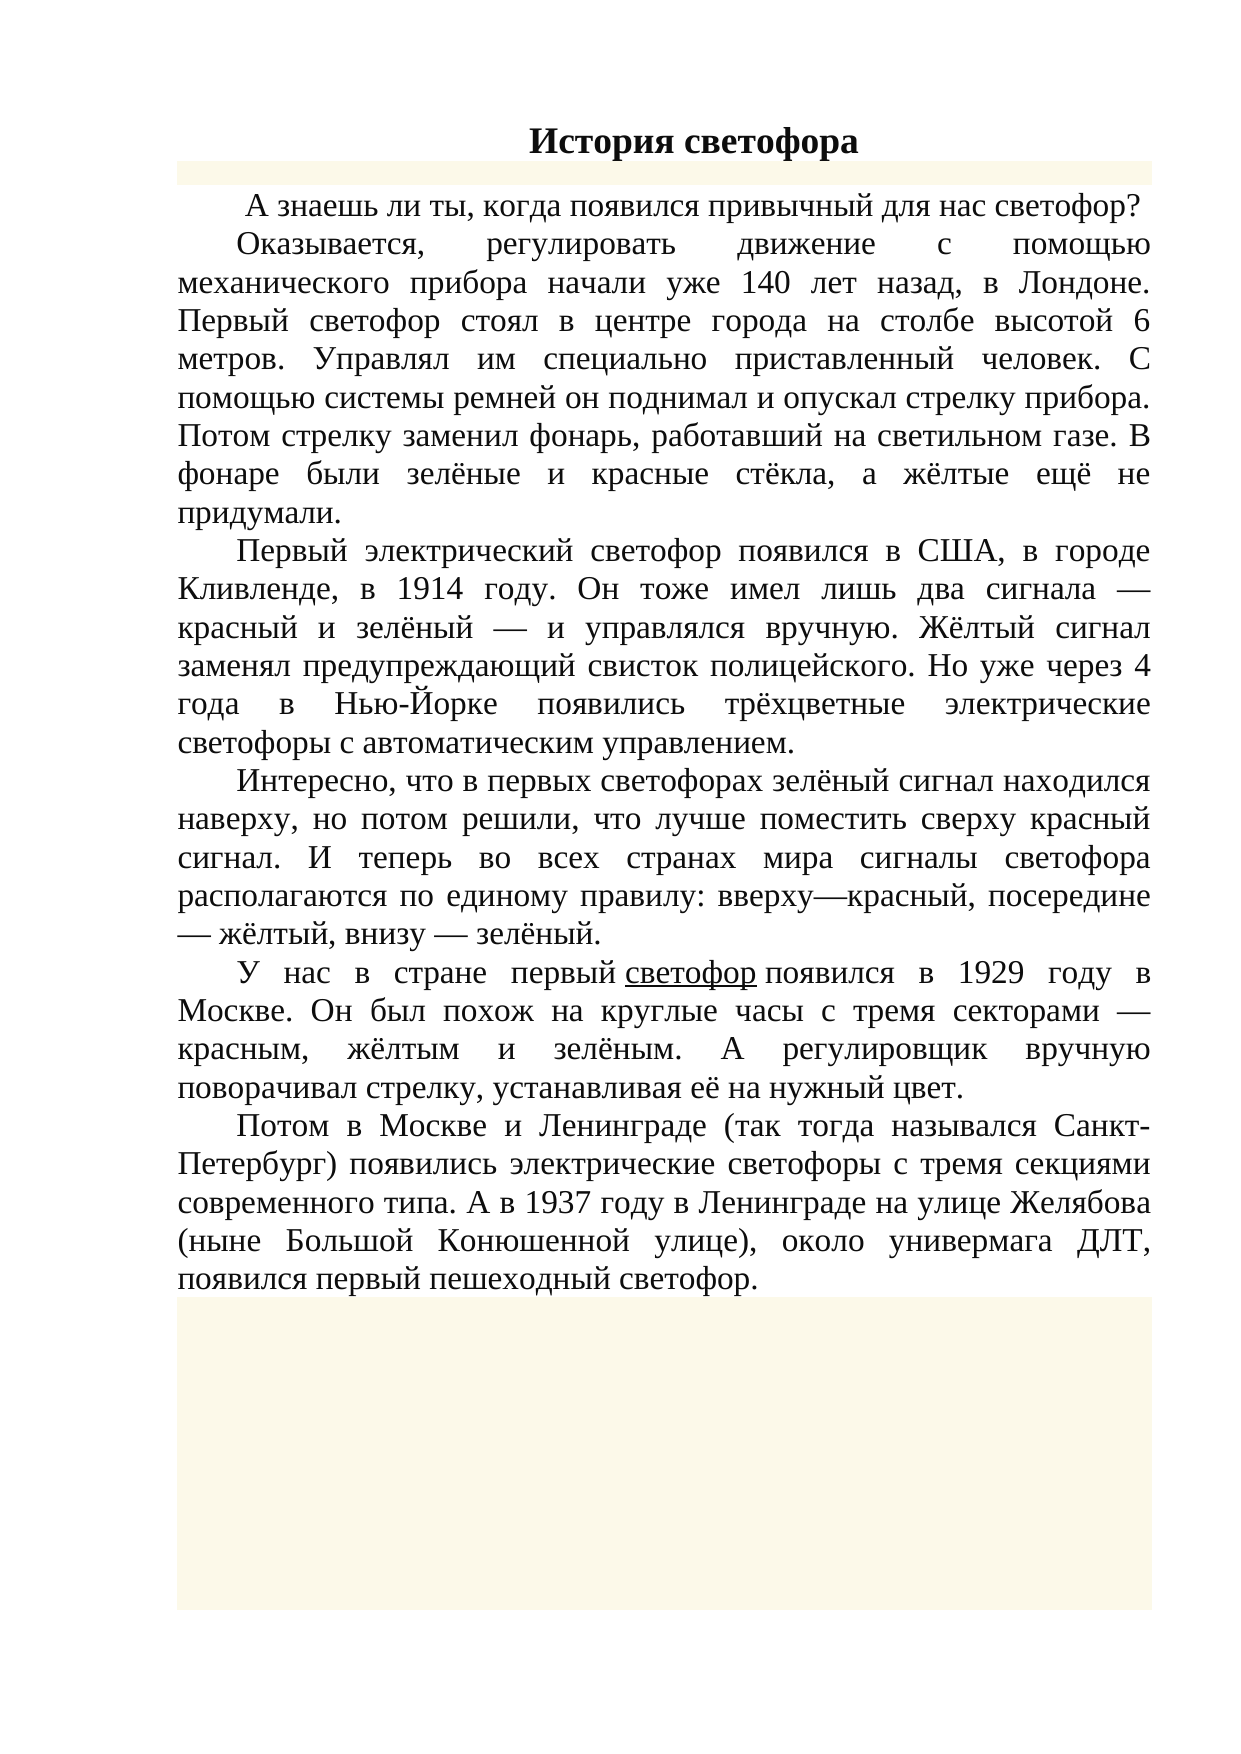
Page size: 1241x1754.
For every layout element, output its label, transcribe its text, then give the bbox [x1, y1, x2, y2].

text У нас в стране первый светофор появился в 1929 году в Москве. Он был похож на круглые часы с тремя секторами — красным, жёлтым и зелёным. А регулировщик вручную поворачивал стрелку, устанавливая её на нужный цвет. [177, 952, 1152, 1105]
text Оказывается, регулировать движение с помощью механического прибора начали уже 140 лет назад, в Лондоне. Первый светофор стоял в центре города на столбе высотой 6 метров. Управлял им специально приставленный человек. С помощью системы ремней он поднимал и опускал стрелку прибора. Потом стрелку заменил фонарь, работавший на светильном газе. В фонаре были зелёные и красные стёкла, а жёлтые ещё не придумали. [177, 224, 1152, 530]
text Интересно, что в первых светофорах зелёный сигнал находился наверху, но потом решили, что лучше поместить сверху красный сигнал. И теперь во всех странах мира сигналы светофора располагаются по единому правилу: вверху—красный, посередине — жёлтый, внизу — зелёный. [177, 760, 1152, 952]
text А знаешь ли ты, когда появился привычный для нас светофор? [177, 185, 1152, 224]
text Потом в Москве и Ленинграде (так тогда назывался Санкт- Петербург) появились электрические светофоры с тремя секциями современного типа. А в 1937 году в Ленинграде на улице Желябова (ныне Большой Конюшенной улице), около универмага ДЛТ, появился первый пешеходный светофор. [177, 1105, 1152, 1297]
text Первый электрический светофор появился в США, в городе Кливленде, в 1914 году. Он тоже имел лишь два сигнала — красный и зелёный — и управлялся вручную. Жёлтый сигнал заменял предупреждающий свисток полицейского. Но уже через 4 года в Нью-Йорке появились трёхцветные электрические светофоры с автоматическим управлением. [177, 530, 1152, 760]
text История светофора [177, 118, 1152, 161]
